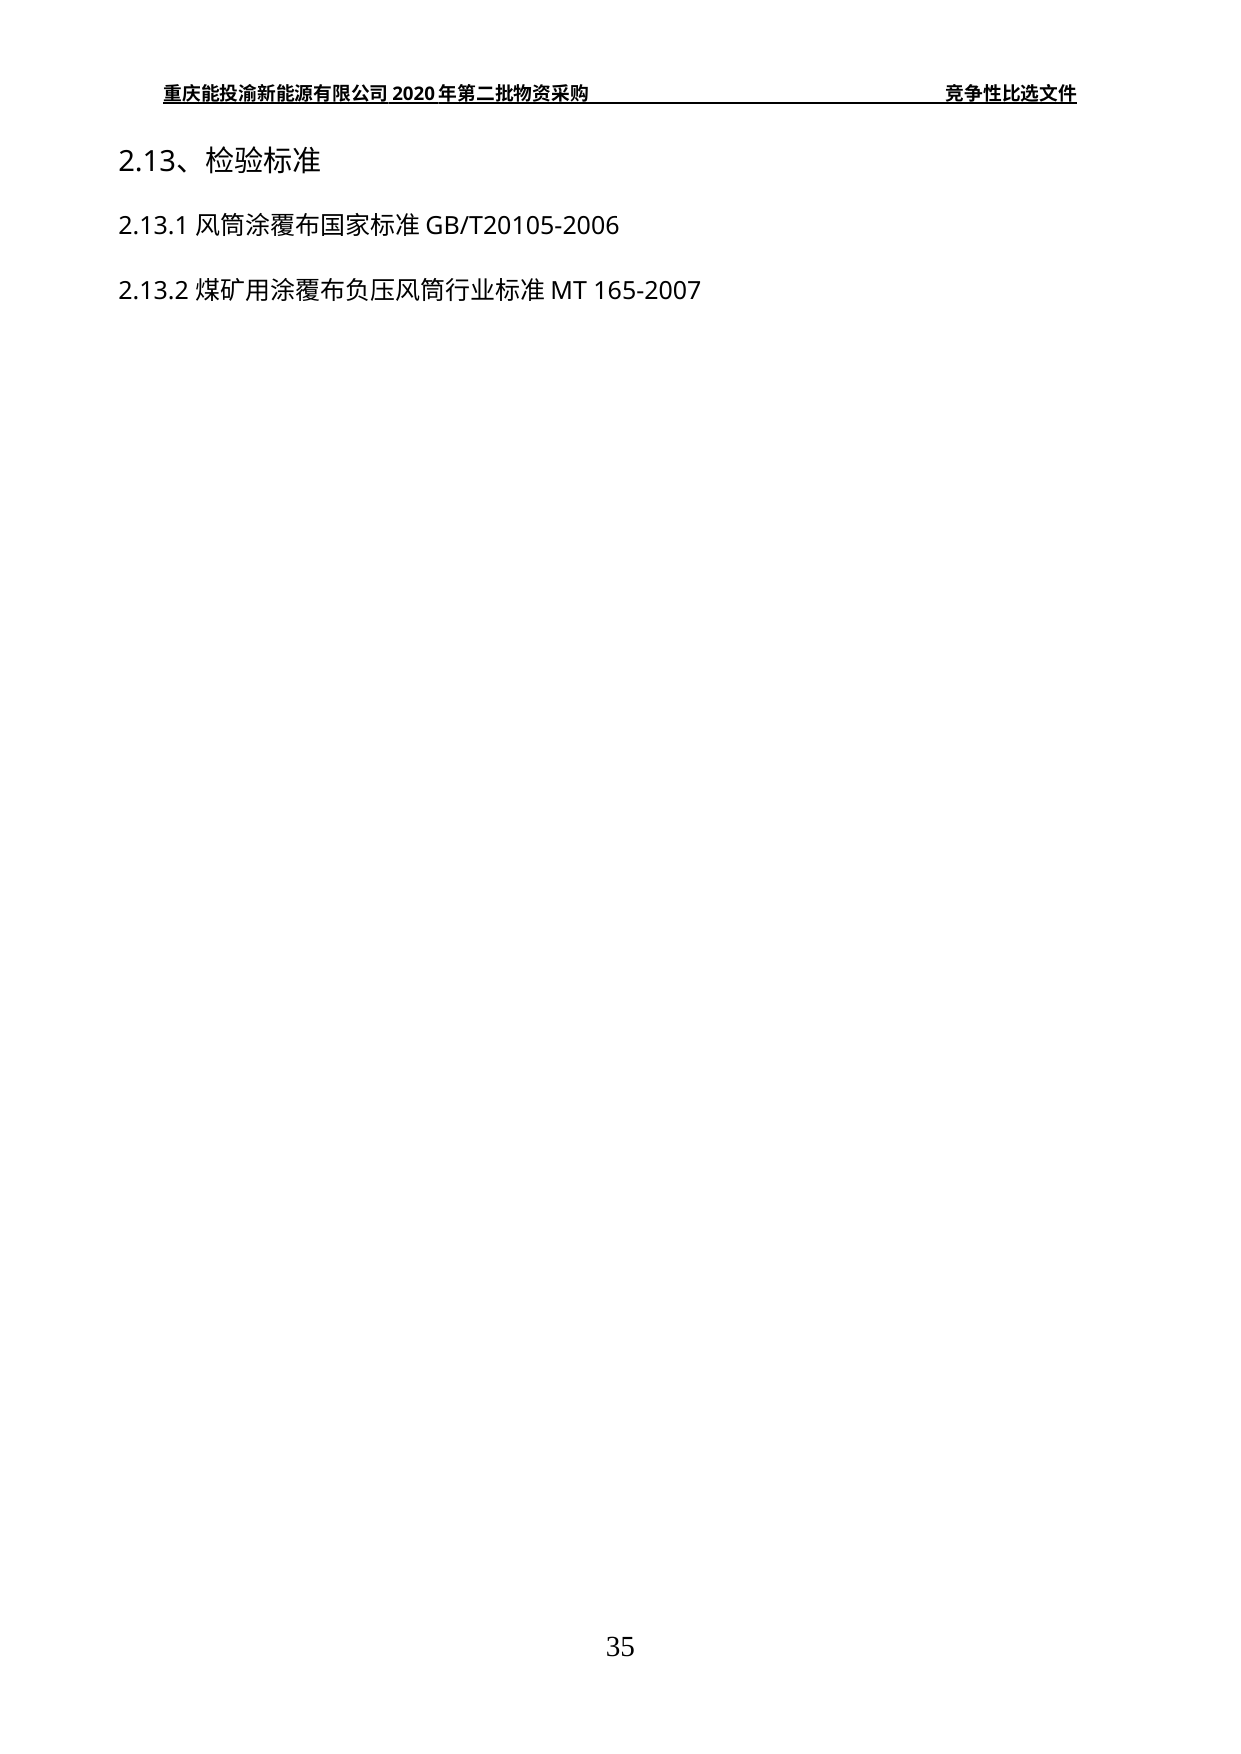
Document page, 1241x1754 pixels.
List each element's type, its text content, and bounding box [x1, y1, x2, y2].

text 2.13.2 煤矿用涂覆布负压风筒行业标准MT 165-2007 [118, 256, 1122, 321]
text 2.13.1 风筒涂覆布国家标准GB/T20105-2006 [118, 191, 1122, 256]
text 2.13、检验标准 [118, 126, 1122, 191]
